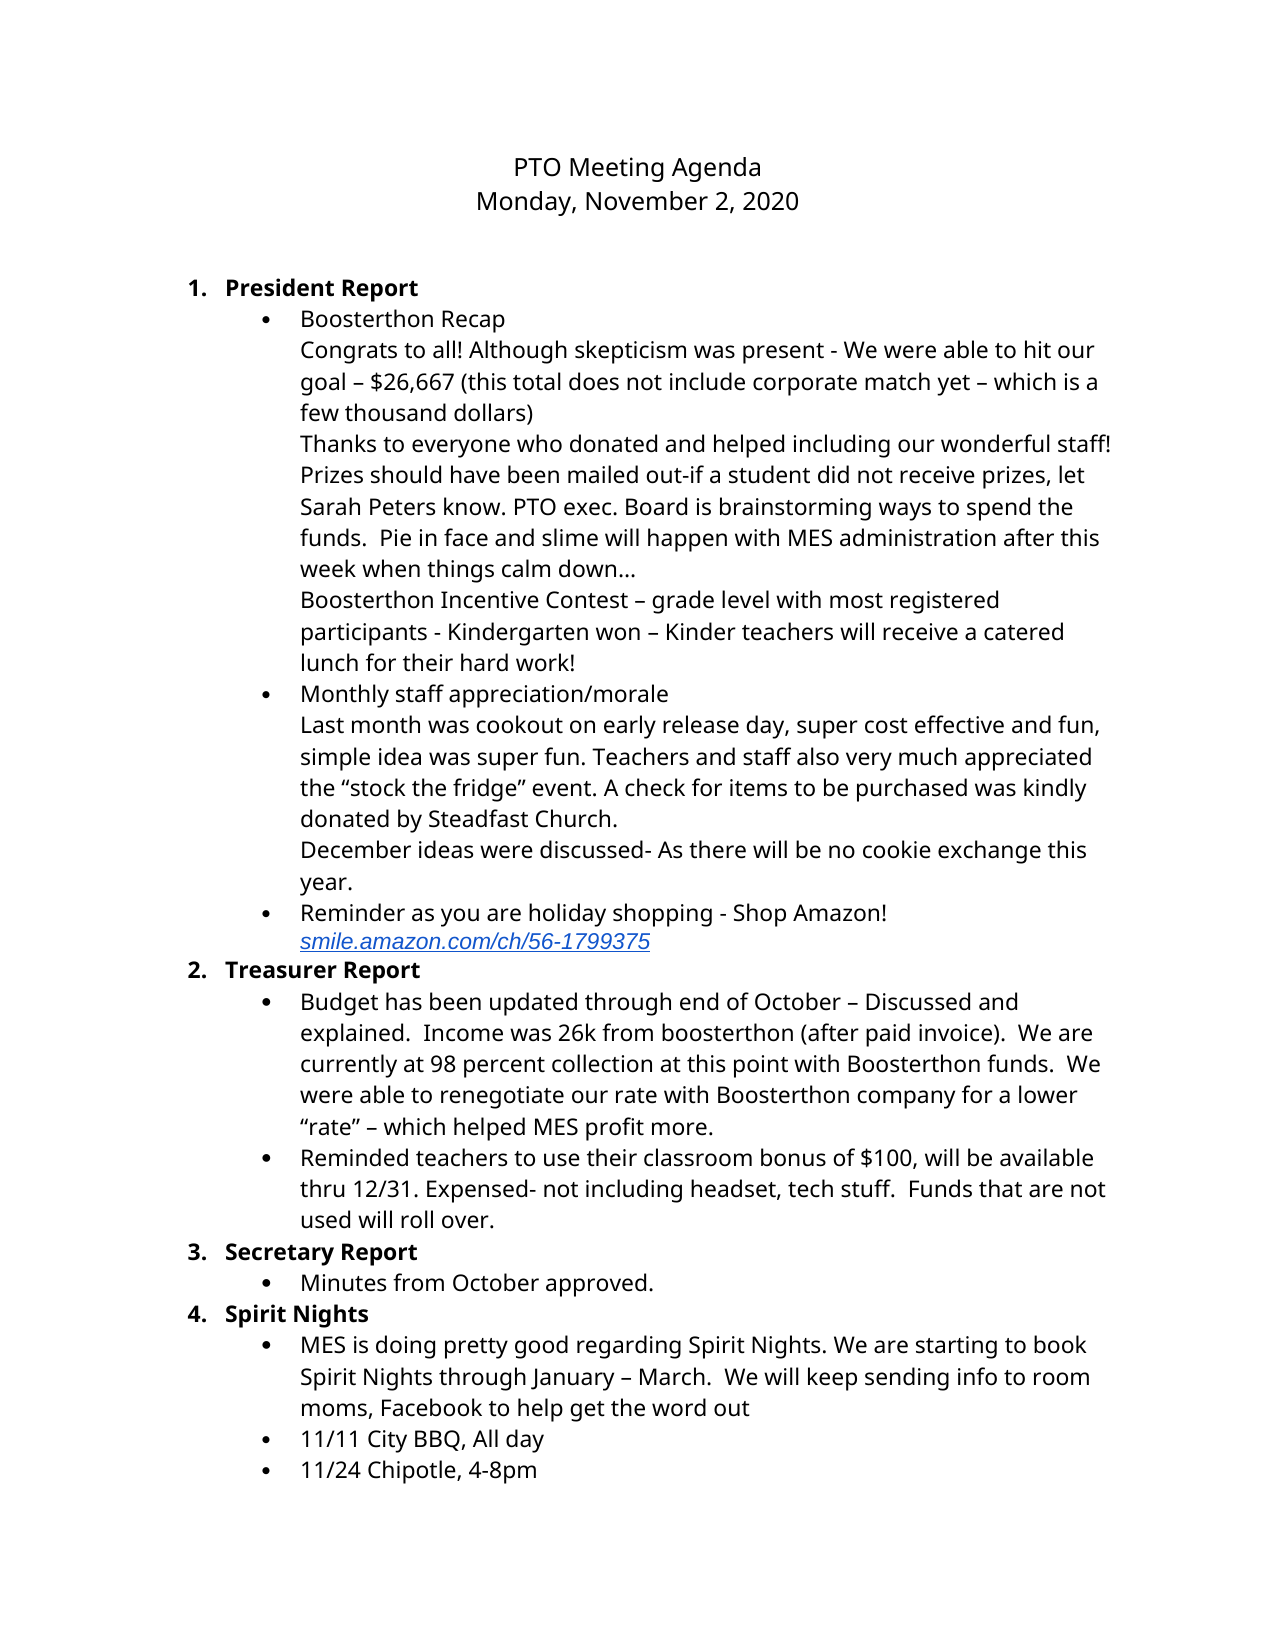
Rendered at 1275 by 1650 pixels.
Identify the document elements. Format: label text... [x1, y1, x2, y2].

text Congrats to all! Although skepticism was present - We were able to hit our goal – $26,667 (this total does not include corporate match yet – which is a few thousand dollars) [300, 334, 1125, 428]
text December ideas were discussed- As there will be no cookie exchange this year. [300, 834, 1125, 897]
list 11/24 Chipotle, 4-8pm [262, 1454, 1125, 1486]
list Reminder as you are holiday shopping - Shop Amazon! smile.amazon.com/ch/56-1799375 [262, 897, 1125, 954]
list Spirit Nights [187, 1298, 1125, 1329]
text Thanks to everyone who donated and helped including our wonderful staff! Prizes should have been mailed out-if a student did not receive prizes, let Sarah Peters know. PTO exec. Board is brainstorming ways to spend the funds. Pie in face and slime will happen with MES administration after this week when things calm down… [300, 428, 1125, 584]
text PTO Meeting Agenda [150, 150, 1125, 184]
text Monday, November 2, 2020 [150, 184, 1125, 218]
list Treasurer Report [187, 954, 1125, 986]
list Budget has been updated through end of October – Discussed and explained. Income was 26k from boosterthon (after paid invoice). We are currently at 98 percent collection at this point with Boosterthon funds. We were able to renegotiate our rate with Boosterthon company for a lower “rate” – which helped MES profit more. [262, 986, 1125, 1142]
list Monthly staff appreciation/morale [262, 678, 1125, 709]
list MES is doing pretty good regarding Spirit Nights. We are starting to book Spirit Nights through January – March. We will keep sending info to room moms, Facebook to help get the word out [262, 1329, 1125, 1423]
list Boosterthon Recap [262, 303, 1125, 334]
list Minutes from October approved. [262, 1267, 1125, 1298]
list Secretary Report [187, 1236, 1125, 1267]
list President Report [187, 272, 1125, 303]
list 11/11 City BBQ, All day [262, 1423, 1125, 1454]
text Last month was cookout on early release day, super cost effective and fun, simple idea was super fun. Teachers and staff also very much appreciated the “stock the fridge” event. A check for items to be purchased was kindly donated by Steadfast Church. [300, 709, 1125, 834]
list Reminded teachers to use their classroom bonus of $100, will be available thru 12/31. Expensed- not including headset, tech stuff. Funds that are not used will roll over. [262, 1142, 1125, 1236]
text Boosterthon Incentive Contest – grade level with most registered participants - Kindergarten won – Kinder teachers will receive a catered lunch for their hard work! [300, 584, 1125, 678]
